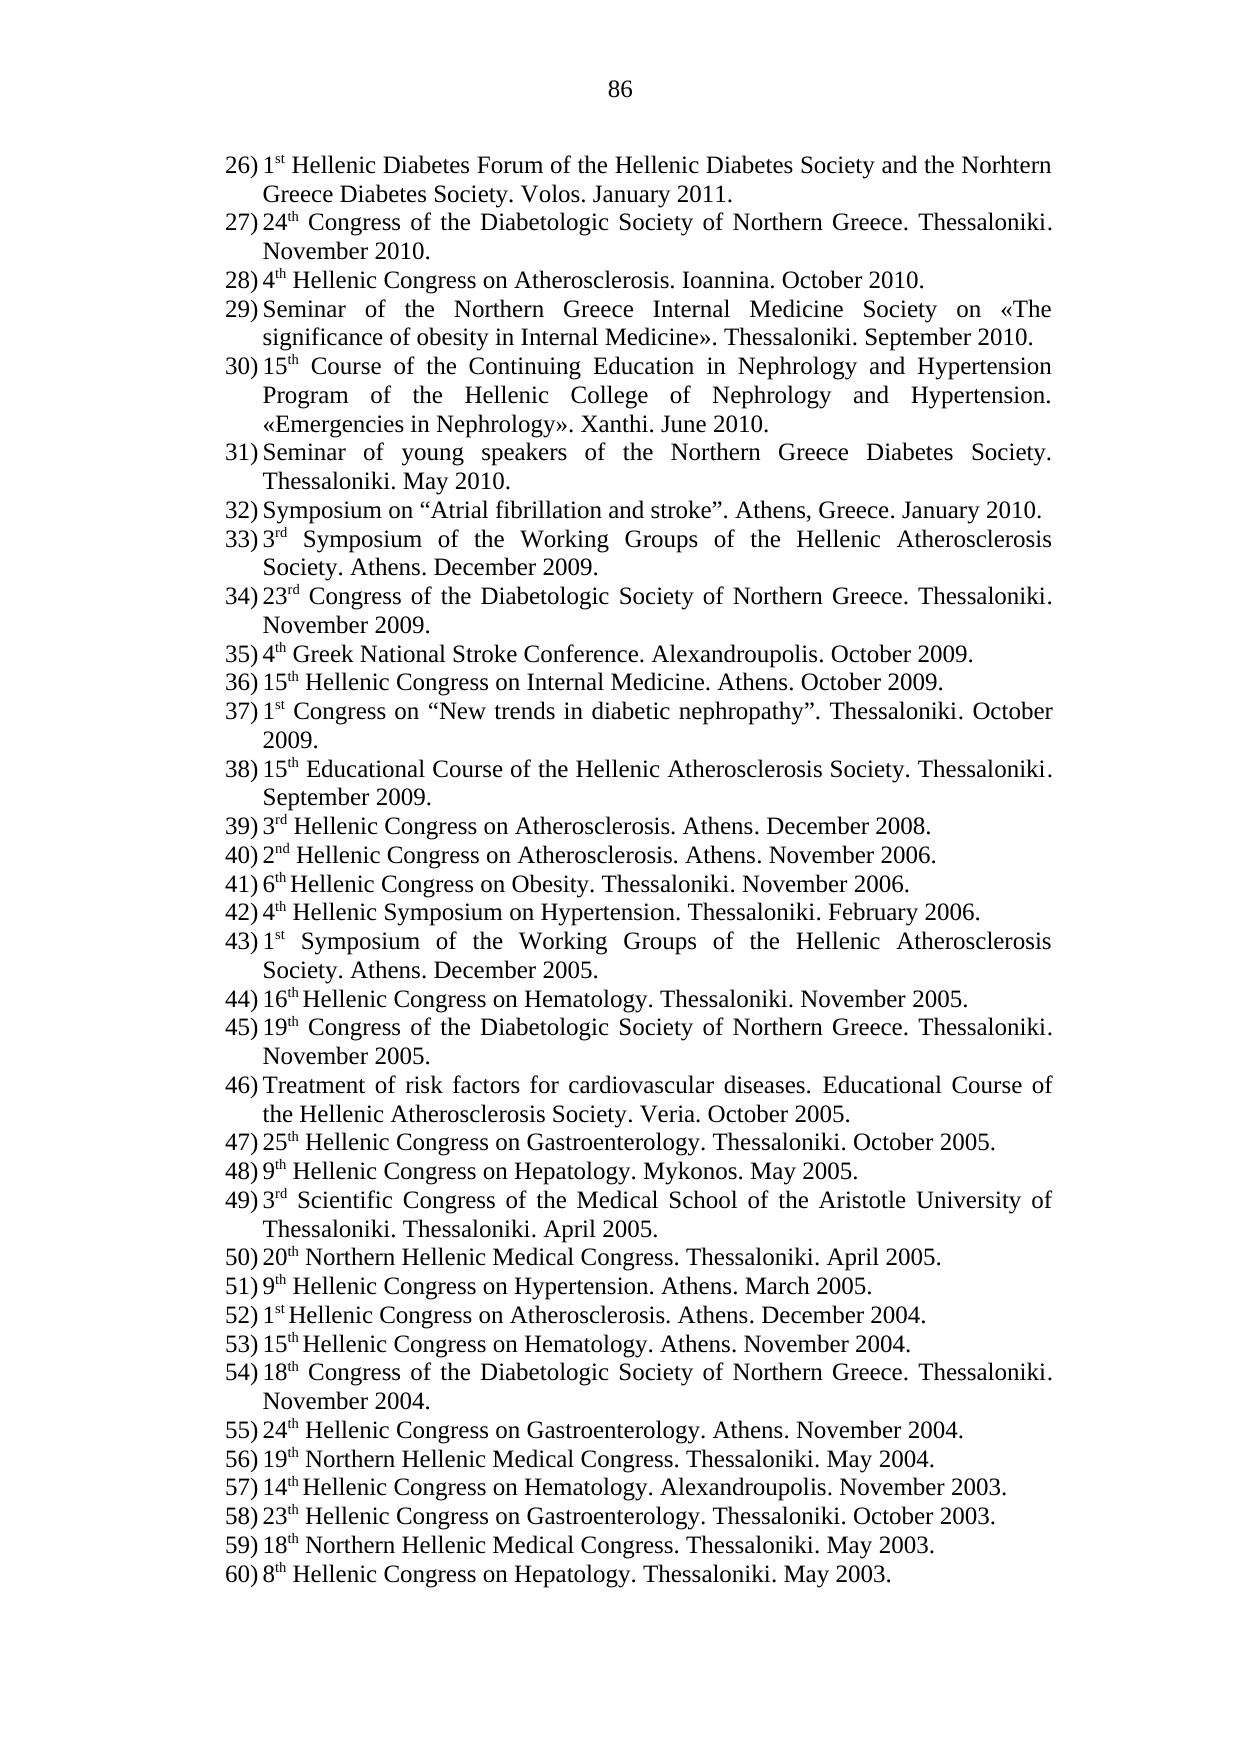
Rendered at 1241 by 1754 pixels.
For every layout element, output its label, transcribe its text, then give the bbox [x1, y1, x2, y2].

list 16th Hellenic Congress on Hematology. Thessaloniki. November 2005. [225, 984, 1053, 1012]
list 4th Hellenic Symposium on Hypertension. Thessaloniki. February 2006. [225, 897, 1053, 926]
list 1st Congress on “New trends in diabetic nephropathy”. Thessaloniki. October 2009. [225, 696, 1053, 754]
list 24th Hellenic Congress on Gastroenterology. Athens. November 2004. [225, 1415, 1053, 1444]
list 1st Symposium of the Working Groups of the Hellenic Atherosclerosis Society. Athens. December 2005. [225, 926, 1053, 984]
list 4th Hellenic Congress on Atherosclerosis. Ioannina. October 2010. [225, 265, 1053, 294]
list Seminar of young speakers of the Northern Greece Diabetes Society. Thessaloniki. May 2010. [225, 437, 1053, 495]
list Seminar of the Northern Greece Internal Medicine Society on «The significance of obesity in Internal Medicine». Thessaloniki. September 2010. [225, 294, 1053, 351]
list 3rd Scientific Congress of the Medical School of the Aristotle University of Thessaloniki. Thessaloniki. April 2005. [225, 1185, 1053, 1242]
list Treatment of risk factors for cardiovascular diseases. Educational Course of the Hellenic Atherosclerosis Society. Veria. October 2005. [225, 1070, 1053, 1127]
list 6th Hellenic Congress on Obesity. Thessaloniki. November 2006. [225, 869, 1053, 897]
list 25th Hellenic Congress on Gastroenterology. Thessaloniki. October 2005. [225, 1127, 1053, 1156]
list 9th Hellenic Congress on Hypertension. Athens. March 2005. [225, 1271, 1053, 1300]
list 15th Educational Course of the Hellenic Atherosclerosis Society. Thessaloniki. September 2009. [225, 754, 1053, 811]
list 4th Greek National Stroke Conference. Alexandroupolis. October 2009. [225, 639, 1053, 667]
list 18th Northern Hellenic Medical Congress. Thessaloniki. May 2003. [225, 1530, 1053, 1559]
list 15th Hellenic Congress on Internal Medicine. Athens. October 2009. [225, 667, 1053, 696]
list 8th Hellenic Congress on Hepatology. Thessaloniki. May 2003. [225, 1559, 1053, 1587]
list 3rd Hellenic Congress on Atherosclerosis. Athens. December 2008. [225, 811, 1053, 840]
list 24th Congress of the Diabetologic Society of Northern Greece. Thessaloniki. November 2010. [225, 207, 1053, 265]
list 19th Northern Hellenic Medical Congress. Thessaloniki. May 2004. [225, 1444, 1053, 1472]
list 2nd Hellenic Congress on Atherosclerosis. Athens. November 2006. [225, 840, 1053, 869]
list 20th Northern Hellenic Medical Congress. Thessaloniki. April 2005. [225, 1242, 1053, 1271]
list Symposium on “Atrial fibrillation and stroke”. Athens, Greece. January 2010. [225, 495, 1053, 524]
list 19th Congress of the Diabetologic Society of Northern Greece. Thessaloniki. November 2005. [225, 1012, 1053, 1070]
list 1st Hellenic Congress on Atherosclerosis. Athens. December 2004. [225, 1300, 1053, 1329]
list 9th Hellenic Congress on Hepatology. Mykonos. May 2005. [225, 1156, 1053, 1185]
list 1st Hellenic Diabetes Forum of the Hellenic Diabetes Society and the Norhtern Greece Diabetes Society. Volos. January 2011. [225, 150, 1053, 207]
list 23th Hellenic Congress on Gastroenterology. Thessaloniki. October 2003. [225, 1501, 1053, 1530]
list 3rd Symposium of the Working Groups of the Hellenic Atherosclerosis Society. Athens. December 2009. [225, 524, 1053, 581]
list 18th Congress of the Diabetologic Society of Northern Greece. Thessaloniki. November 2004. [225, 1357, 1053, 1415]
list 15th Course of the Continuing Education in Nephrology and Hypertension Program of the Hellenic College of Nephrology and Hypertension. «Emergencies in Nephrology». Xanthi. June 2010. [225, 351, 1053, 437]
list 15th Hellenic Congress on Hematology. Athens. November 2004. [225, 1329, 1053, 1357]
list 14th Hellenic Congress on Hematology. Alexandroupolis. November 2003. [225, 1472, 1053, 1501]
list 23rd Congress of the Diabetologic Society of Northern Greece. Thessaloniki. November 2009. [225, 581, 1053, 639]
